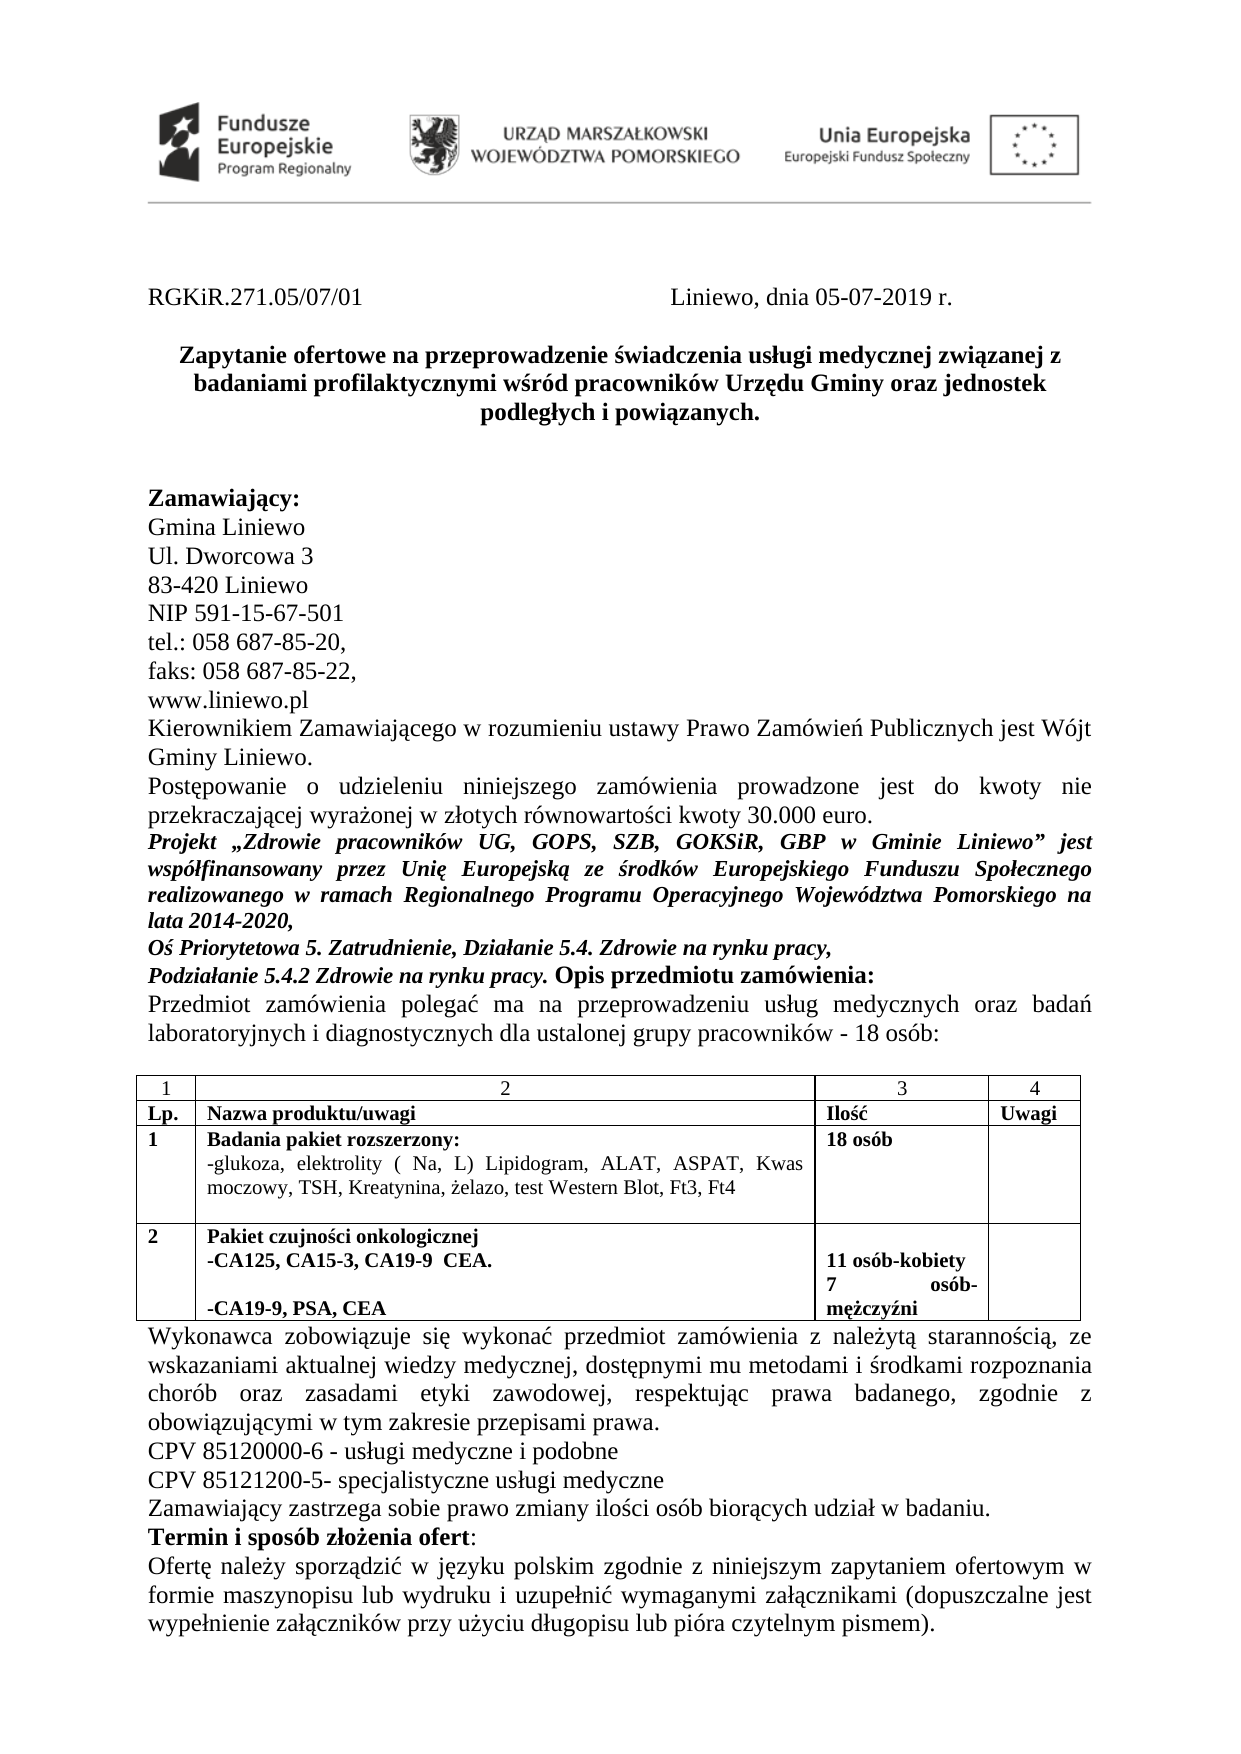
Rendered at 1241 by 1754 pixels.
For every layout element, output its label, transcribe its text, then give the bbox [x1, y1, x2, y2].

text Zamawiający: [148, 483, 1093, 512]
table_cell Nazwa produktu/uwagi [196, 1101, 814, 1125]
text Podziałanie 5.4.2 Zdrowie na rynku pracy. Opis przedmiotu zamówienia: [148, 960, 1093, 989]
text CPV 85120000-6 - usługi medyczne i podobne [148, 1436, 1093, 1465]
text Projekt „Zdrowie pracowników UG, GOPS, SZB, GOKSiR, GBP w Gminie Liniewo” jest współfinansowany przez Unię Europejską ze środków Europejskiego Funduszu Społecznego realizowanego w ramach Regionalnego Programu Operacyjnego Województwa Pomorskiego na lata 2014-2020, [148, 828, 1093, 934]
text tel.: 058 687-85-20, [148, 627, 1093, 656]
text Termin i sposób złożenia ofert: [148, 1522, 1093, 1551]
text Ul. Dworcowa 3 [148, 541, 1093, 570]
table_header 1 [137, 1076, 195, 1100]
text www.liniewo.pl [148, 685, 1093, 713]
text Zapytanie ofertowe na przeprowadzenie świadczenia usługi medycznej związanej z badaniami profilaktycznymi wśród pracowników Urzędu Gminy oraz jednostek podległych i powiązanych. [148, 340, 1093, 426]
table_cell 11 osób-kobiety 7 osób- mężczyźni [816, 1224, 988, 1320]
text Przedmiot zamówienia polegać ma na przeprowadzeniu usług medycznych oraz badań laboratoryjnych i diagnostycznych dla ustalonej grupy pracowników - 18 osób: [148, 989, 1093, 1046]
table_header 2 [196, 1076, 814, 1100]
table_cell 1 [137, 1126, 195, 1223]
table_cell 18 osób [816, 1126, 988, 1223]
table_header 4 [989, 1076, 1080, 1100]
table_header 3 [816, 1076, 988, 1100]
table_cell Ilość [816, 1101, 988, 1125]
text NIP 591-15-67-501 [148, 598, 1093, 627]
text Postępowanie o udzieleniu niniejszego zamówienia prowadzone jest do kwoty nie przekraczającej wyrażonej w złotych równowartości kwoty 30.000 euro. [148, 771, 1093, 828]
table_cell 2 [137, 1224, 195, 1320]
table_cell Uwagi [989, 1101, 1080, 1125]
table_cell [989, 1224, 1080, 1320]
text Kierownikiem Zamawiającego w rozumieniu ustawy Prawo Zamówień Publicznych jest Wójt Gminy Liniewo. [148, 713, 1093, 771]
table_cell Pakiet czujności onkologicznej -CA125, CA15-3, CA19-9 CEA. -CA19-9, PSA, CEA [196, 1224, 814, 1320]
text Ofertę należy sporządzić w języku polskim zgodnie z niniejszym zapytaniem ofertowym w formie maszynopisu lub wydruku i uzupełnić wymaganymi załącznikami (dopuszczalne jest wypełnienie załączników przy użyciu długopisu lub pióra czytelnym pismem). [148, 1551, 1093, 1637]
picture [147, 102, 1093, 205]
text RGKiR.271.05/07/01 Liniewo, dnia 05-07-2019 r. [148, 282, 1093, 311]
text 83-420 Liniewo [148, 570, 1093, 598]
text Gmina Liniewo [148, 512, 1093, 541]
table_cell [989, 1126, 1080, 1223]
table_cell Lp. [137, 1101, 195, 1125]
text faks: 058 687-85-22, [148, 656, 1093, 685]
table_cell Badania pakiet rozszerzony: -glukoza, elektrolity ( Na, L) Lipidogram, ALAT, ASPAT, Kwas moczowy, TSH, Kreatynina, żelazo, test Western Blot, Ft3, Ft4 [196, 1126, 814, 1223]
text Oś Priorytetowa 5. Zatrudnienie, Działanie 5.4. Zdrowie na rynku pracy, [148, 934, 1093, 960]
text CPV 85121200-5- specjalistyczne usługi medyczne [148, 1465, 1093, 1493]
text Wykonawca zobowiązuje się wykonać przedmiot zamówienia z należytą starannością, ze wskazaniami aktualnej wiedzy medycznej, dostępnymi mu metodami i środkami rozpoznania chorób oraz zasadami etyki zawodowej, respektując prawa badanego, zgodnie z obowiązującymi w tym zakresie przepisami prawa. [148, 1321, 1093, 1436]
text Zamawiający zastrzega sobie prawo zmiany ilości osób biorących udział w badaniu. [148, 1493, 1093, 1522]
